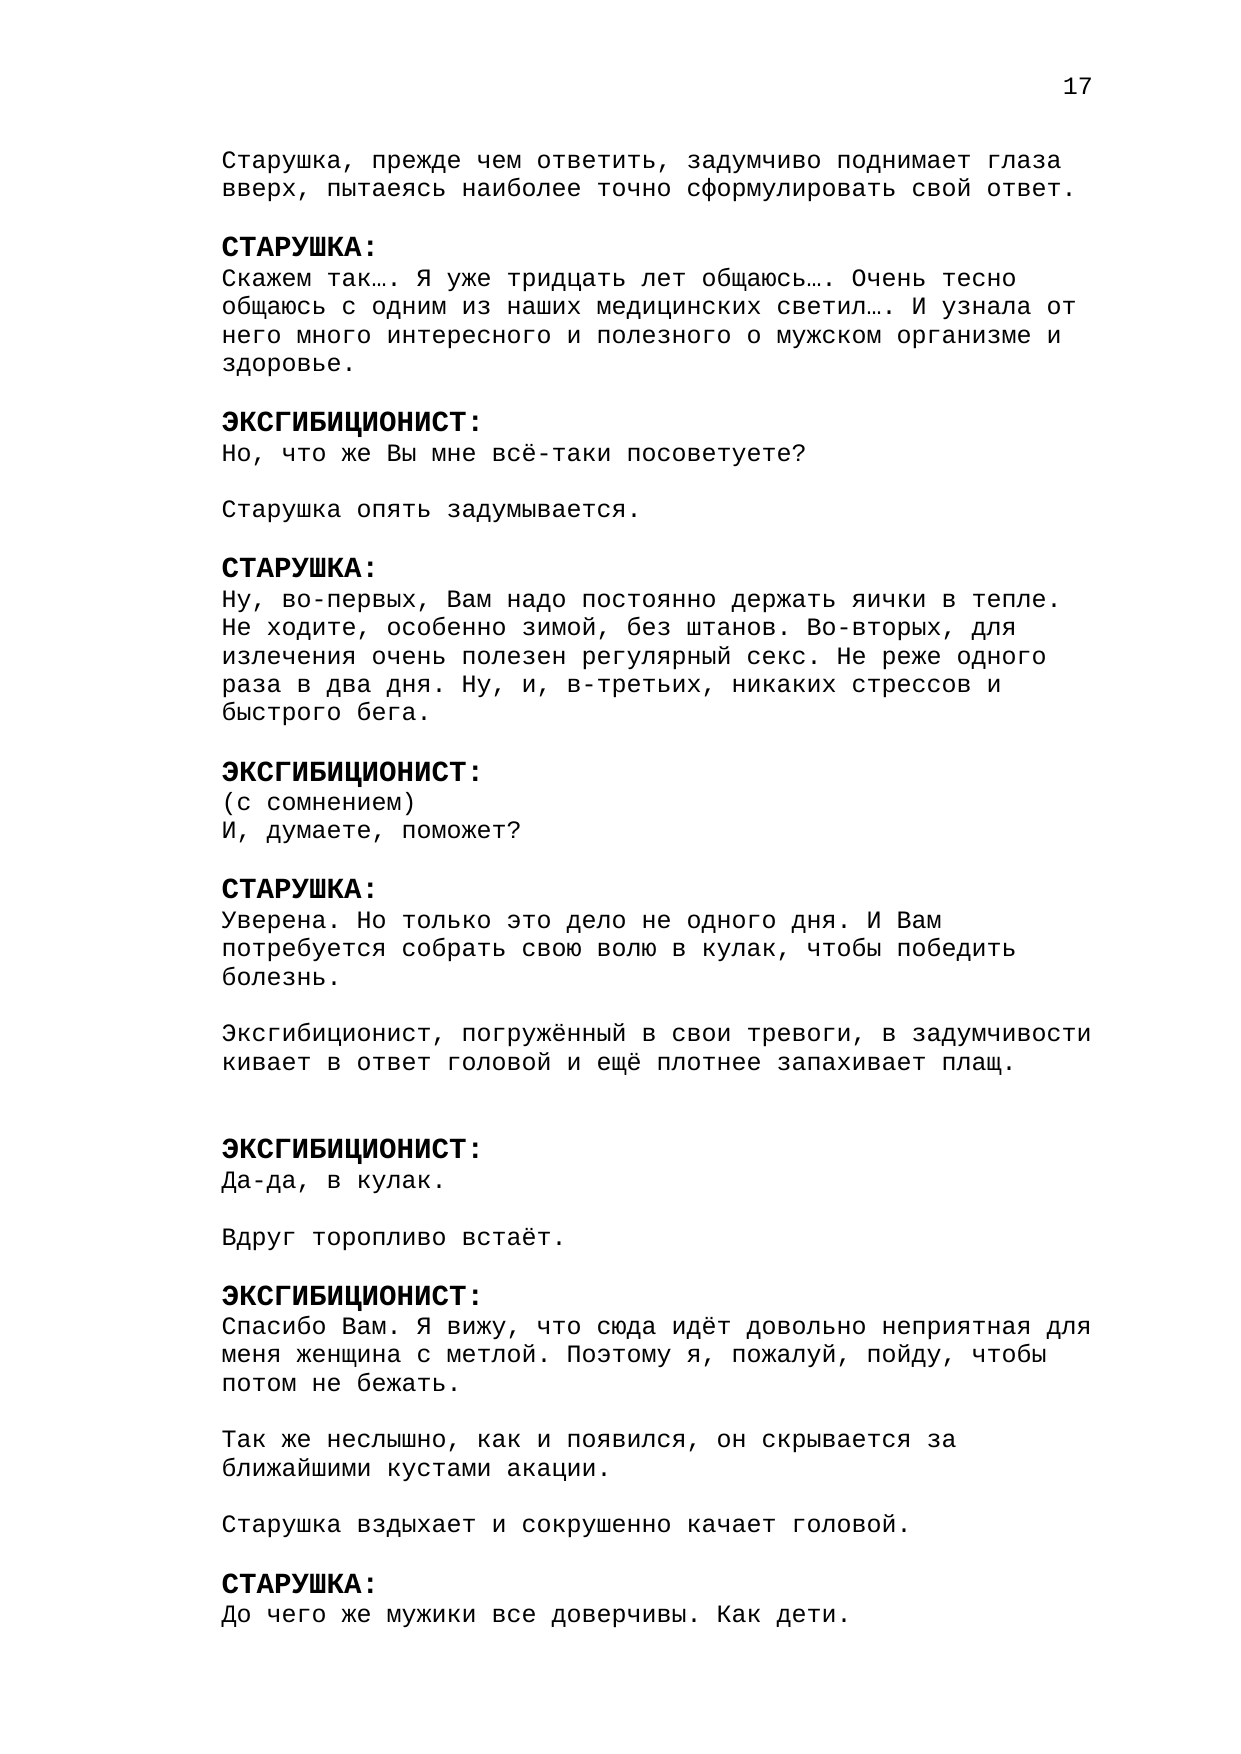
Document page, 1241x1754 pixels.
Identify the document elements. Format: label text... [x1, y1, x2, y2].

text Но, что же Вы мне всё-таки посоветуете? [221, 440, 1093, 469]
text Эксгибиционист, погружённый в свои тревоги, в задумчивости кивает в ответ головой и ещё плотнее запахивает плащ. [221, 1021, 1093, 1078]
text Так же неслышно, как и появился, он скрывается за ближайшими кустами акации. [221, 1427, 1093, 1484]
text До чего же мужики все доверчивы. Как дети. [221, 1602, 1093, 1630]
text (с сомнением) [221, 790, 1093, 818]
text Вдруг торопливо встаёт. [221, 1224, 1093, 1252]
text ЭКСГИБИЦИОНИСТ: [221, 1134, 1093, 1167]
text СТАРУШКА: [221, 875, 1093, 908]
text СТАРУШКА: [221, 233, 1093, 266]
text Старушка опять задумывается. [221, 497, 1093, 525]
text Да-да, в кулак. [221, 1167, 1093, 1196]
text Спасибо Вам. Я вижу, что сюда идёт довольно неприятная для меня женщина с метлой. Поэтому я, пожалуй, пойду, чтобы потом не бежать. [221, 1314, 1093, 1399]
text Старушка, прежде чем ответить, задумчиво поднимает глаза вверх, пытаеясь наиболее точно сформулировать свой ответ. [221, 148, 1093, 204]
text СТАРУШКА: [221, 554, 1093, 587]
text ЭКСГИБИЦИОНИСТ: [221, 407, 1093, 440]
text Уверена. Но только это дело не одного дня. И Вам потребуется собрать свою волю в кулак, чтобы победить болезнь. [221, 908, 1093, 993]
text Скажем так…. Я уже тридцать лет общаюсь…. Очень тесно общаюсь с одним из наших медицинских светил…. И узнала от него много интересного и полезного о мужском организме и здоровье. [221, 266, 1093, 379]
text Старушка вздыхает и сокрушенно качает головой. [221, 1512, 1093, 1540]
text ЭКСГИБИЦИОНИСТ: [221, 757, 1093, 790]
text Ну, во-первых, Вам надо постоянно держать яички в тепле. Не ходите, особенно зимой, без штанов. Во-вторых, для излечения очень полезен регулярный секс. Не реже одного раза в два дня. Ну, и, в-третьих, никаких стрессов и быстрого бега. [221, 587, 1093, 728]
text СТАРУШКА: [221, 1569, 1093, 1602]
text И, думаете, поможет? [221, 818, 1093, 846]
text ЭКСГИБИЦИОНИСТ: [221, 1281, 1093, 1314]
